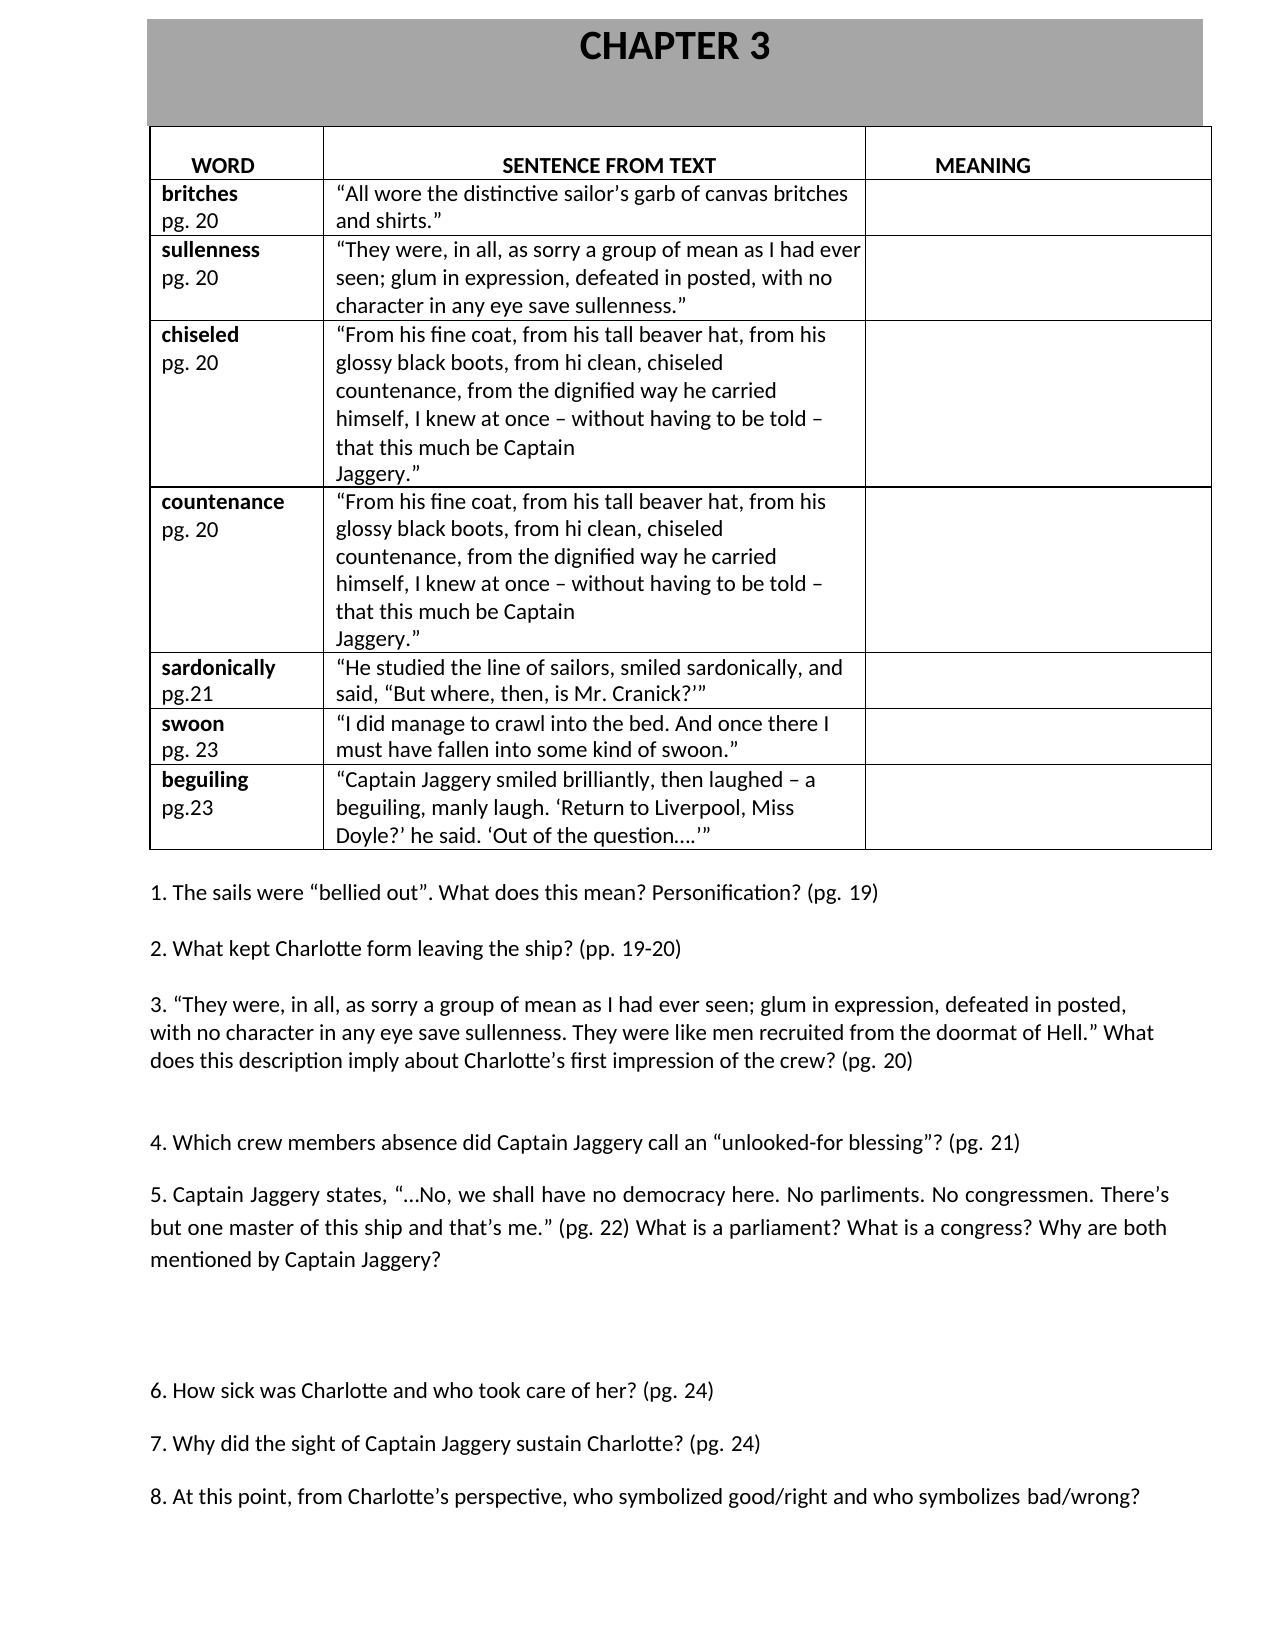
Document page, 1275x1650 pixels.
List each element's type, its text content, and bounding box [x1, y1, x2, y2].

table_cell “From his fine coat, from his tall beaver hat, from his glossy black boots, from hi clean, chiseled countenance, from the dignified way he carried himself, I knew at once – without having to be told – that this much be Captain Jaggery.” [324, 488, 865, 652]
table_cell [866, 236, 1211, 319]
table_cell britches pg. 20 [151, 180, 323, 234]
table_cell [866, 488, 1211, 652]
table_cell swoon pg. 23 [151, 709, 323, 764]
table_cell “Captain Jaggery smiled brilliantly, then laughed – a beguiling, manly laugh. ‘Return to Liverpool, Miss Doyle?’ he said. ‘Out of the question….’” [324, 765, 865, 849]
list At this point, from Charlotte’s perspective, who symbolized good/right and who symbolizes bad/wrong? [150, 1482, 1225, 1511]
table_cell “All wore the distinctive sailor’s garb of canvas britches and shirts.” [324, 180, 865, 234]
table_header MEANING [866, 127, 1211, 179]
table_cell [866, 321, 1211, 486]
table_cell “He studied the line of sailors, smiled sardonically, and said, “But where, then, is Mr. Cranick?’” [324, 653, 865, 708]
table_cell [866, 765, 1211, 849]
table_cell [866, 653, 1211, 708]
list Which crew members absence did Captain Jaggery call an “unlooked-for blessing”? (pg. 21) [150, 1128, 1225, 1156]
table_header SENTENCE FROM TEXT [324, 127, 865, 179]
table_cell sardonically pg.21 [151, 653, 323, 708]
table_cell “From his fine coat, from his tall beaver hat, from his glossy black boots, from hi clean, chiseled countenance, from the dignified way he carried himself, I knew at once – without having to be told – that this much be Captain Jaggery.” [324, 321, 865, 486]
table_cell “I did manage to crawl into the bed. And once there I must have fallen into some kind of swoon.” [324, 709, 865, 764]
list What kept Charlotte form leaving the ship? (pp. 19-20) [150, 934, 1225, 962]
table_cell chiseled pg. 20 [151, 321, 323, 486]
list Captain Jaggery states, “…No, we shall have no democracy here. No parliments. No congressmen. There’s but one master of this ship and that’s me.” (pg. 22) What is a parliament? What is a congress? Why are both mentioned by Captain Jaggery? [150, 1181, 1171, 1273]
table_cell “They were, in all, as sorry a group of mean as I had ever seen; glum in expression, defeated in posted, with no character in any eye save sullenness.” [324, 236, 865, 319]
table_cell beguiling pg.23 [151, 765, 323, 849]
table_cell countenance pg. 20 [151, 488, 323, 652]
list How sick was Charlotte and who took care of her? (pg. 24) [150, 1376, 1225, 1404]
table_cell sullenness pg. 20 [151, 236, 323, 319]
table_cell [866, 709, 1211, 764]
table_header WORD [151, 127, 323, 179]
table_cell [866, 180, 1211, 234]
list “They were, in all, as sorry a group of mean as I had ever seen; glum in expression, defeated in posted, with no character in any eye save sullenness. They were like men recruited from the doormat of Hell.” What does this description imply about Charlotte’s first impression of the crew? (pg. 20) [150, 990, 1172, 1074]
list The sails were “bellied out”. What does this mean? Personification? (pg. 19) [150, 878, 1225, 906]
list Why did the sight of Captain Jaggery sustain Charlotte? (pg. 24) [150, 1429, 1225, 1457]
